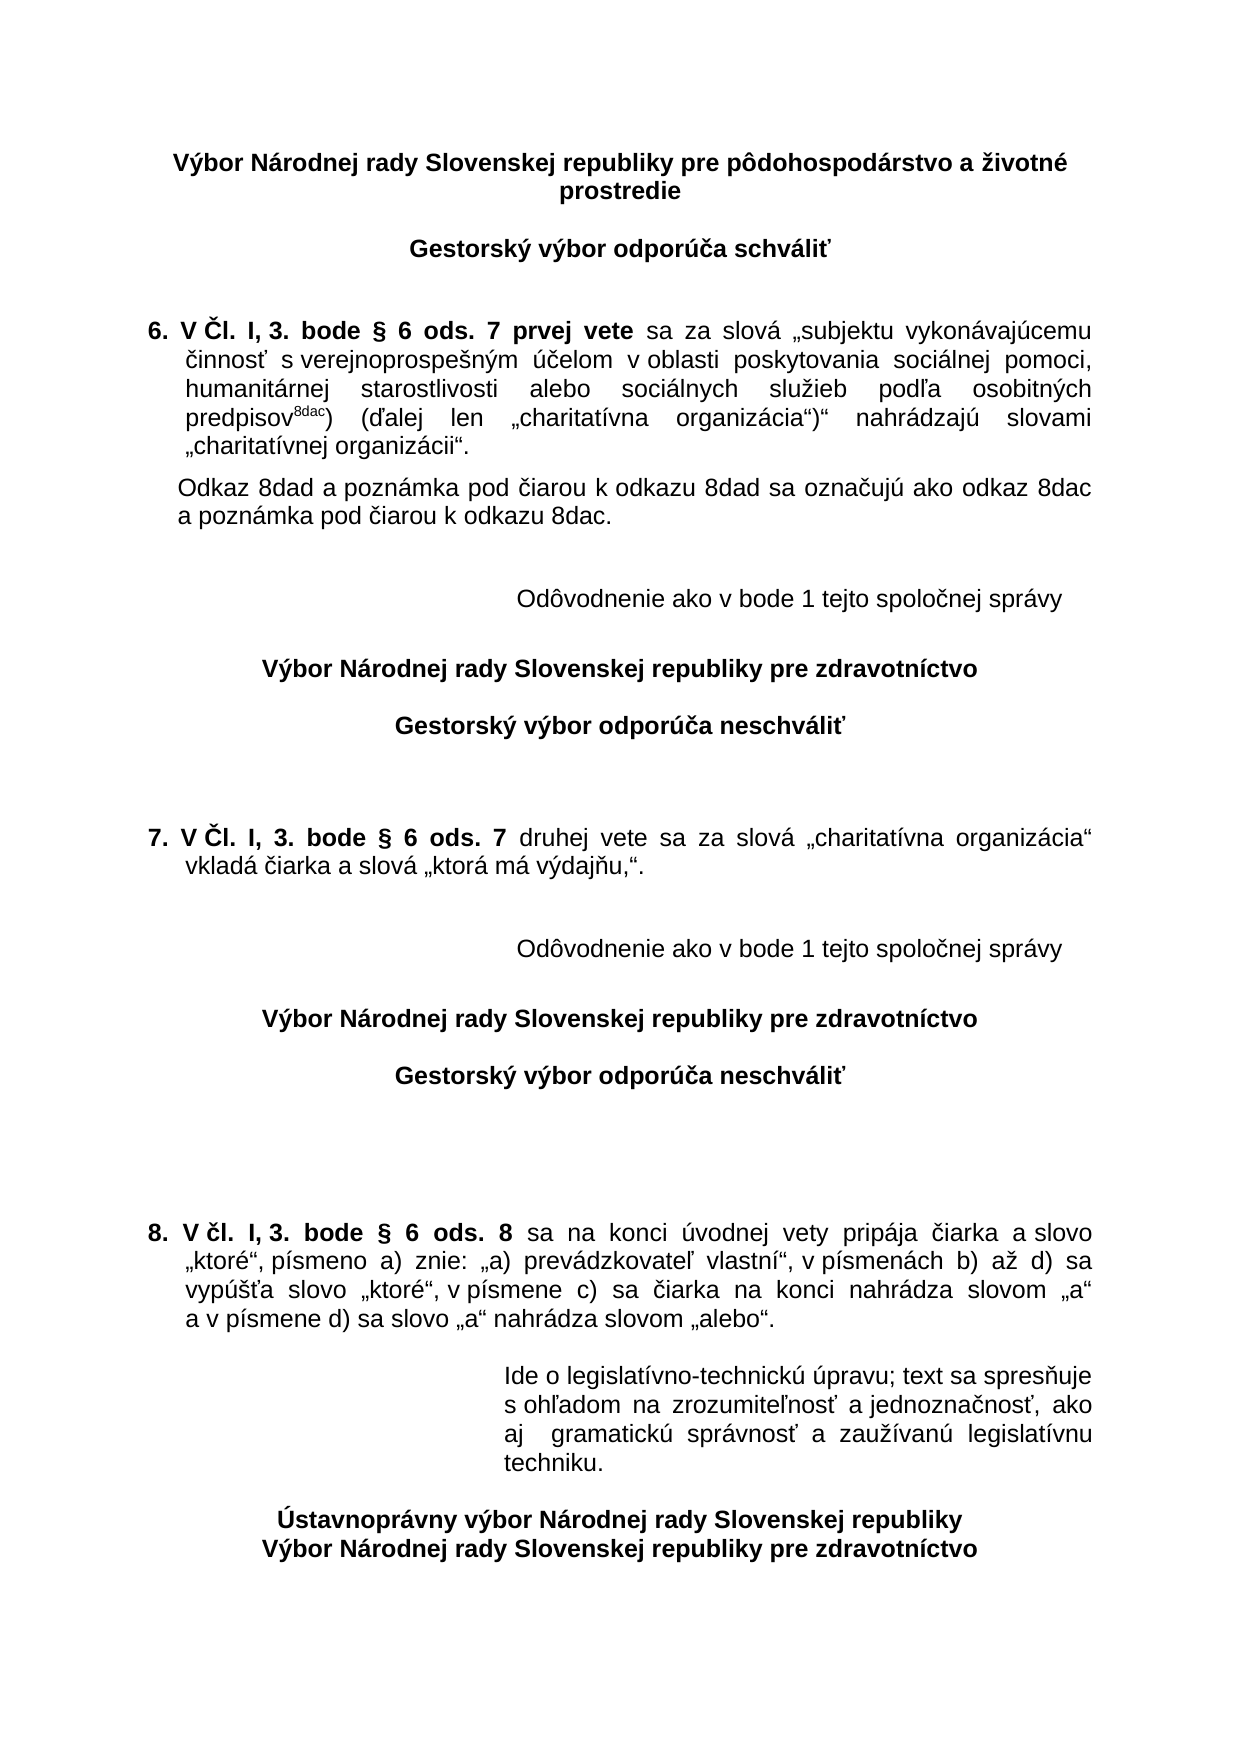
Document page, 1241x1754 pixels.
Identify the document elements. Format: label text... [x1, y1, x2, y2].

text Výbor Národnej rady Slovenskej republiky pre zdravotníctvo [148, 654, 1093, 683]
text Odôvodnenie ako v bode 1 tejto spoločnej správy [223, 584, 1093, 613]
text 6. V Čl. I, 3. bode § 6 ods. 7 prvej vete sa za slová „subjektu vykonávajúcemu činnosť s verejnoprospešným účelom v oblasti poskytovania sociálnej pomoci, humanitárnej starostlivosti alebo sociálnych služieb podľa osobitných predpisov8dac) (ďalej len „charitatívna organizácia“)“ nahrádzajú slovami „charitatívnej organizácii“. [148, 316, 1093, 460]
text 8. V čl. I, 3. bode § 6 ods. 8 sa na konci úvodnej vety pripája čiarka a slovo „ktoré“, písmeno a) znie: „a) prevádzkovateľ vlastní“, v písmenách b) až d) sa vypúšťa slovo „ktoré“, v písmene c) sa čiarka na konci nahrádza slovom „a“ a v písmene d) sa slovo „a“ nahrádza slovom „alebo“. [148, 1218, 1093, 1333]
text Výbor Národnej rady Slovenskej republiky pre zdravotníctvo [148, 1004, 1093, 1033]
text Gestorský výbor odporúča neschváliť [148, 711, 1093, 740]
text Ústavnoprávny výbor Národnej rady Slovenskej republiky [148, 1505, 1093, 1534]
text Gestorský výbor odporúča neschváliť [148, 1061, 1093, 1090]
text Gestorský výbor odporúča schváliť [148, 234, 1093, 263]
text Ide o legislatívno-technickú úpravu; text sa spresňuje s ohľadom na zrozumiteľnosť a jednoznačnosť, ako aj gramatickú správnosť a zaužívanú legislatívnu techniku. [504, 1361, 1093, 1476]
text Výbor Národnej rady Slovenskej republiky pre pôdohospodárstvo a životné prostredie [148, 148, 1093, 205]
text Odkaz 8dad a poznámka pod čiarou k odkazu 8dad sa označujú ako odkaz 8dac a poznámka pod čiarou k odkazu 8dac. [177, 473, 1093, 530]
text Výbor Národnej rady Slovenskej republiky pre zdravotníctvo [148, 1534, 1093, 1563]
text Odôvodnenie ako v bode 1 tejto spoločnej správy [516, 934, 1093, 963]
text 7. V Čl. I, 3. bode § 6 ods. 7 druhej vete sa za slová „charitatívna organizácia“ vkladá čiarka a slová „ktorá má výdajňu,“. [148, 823, 1093, 880]
